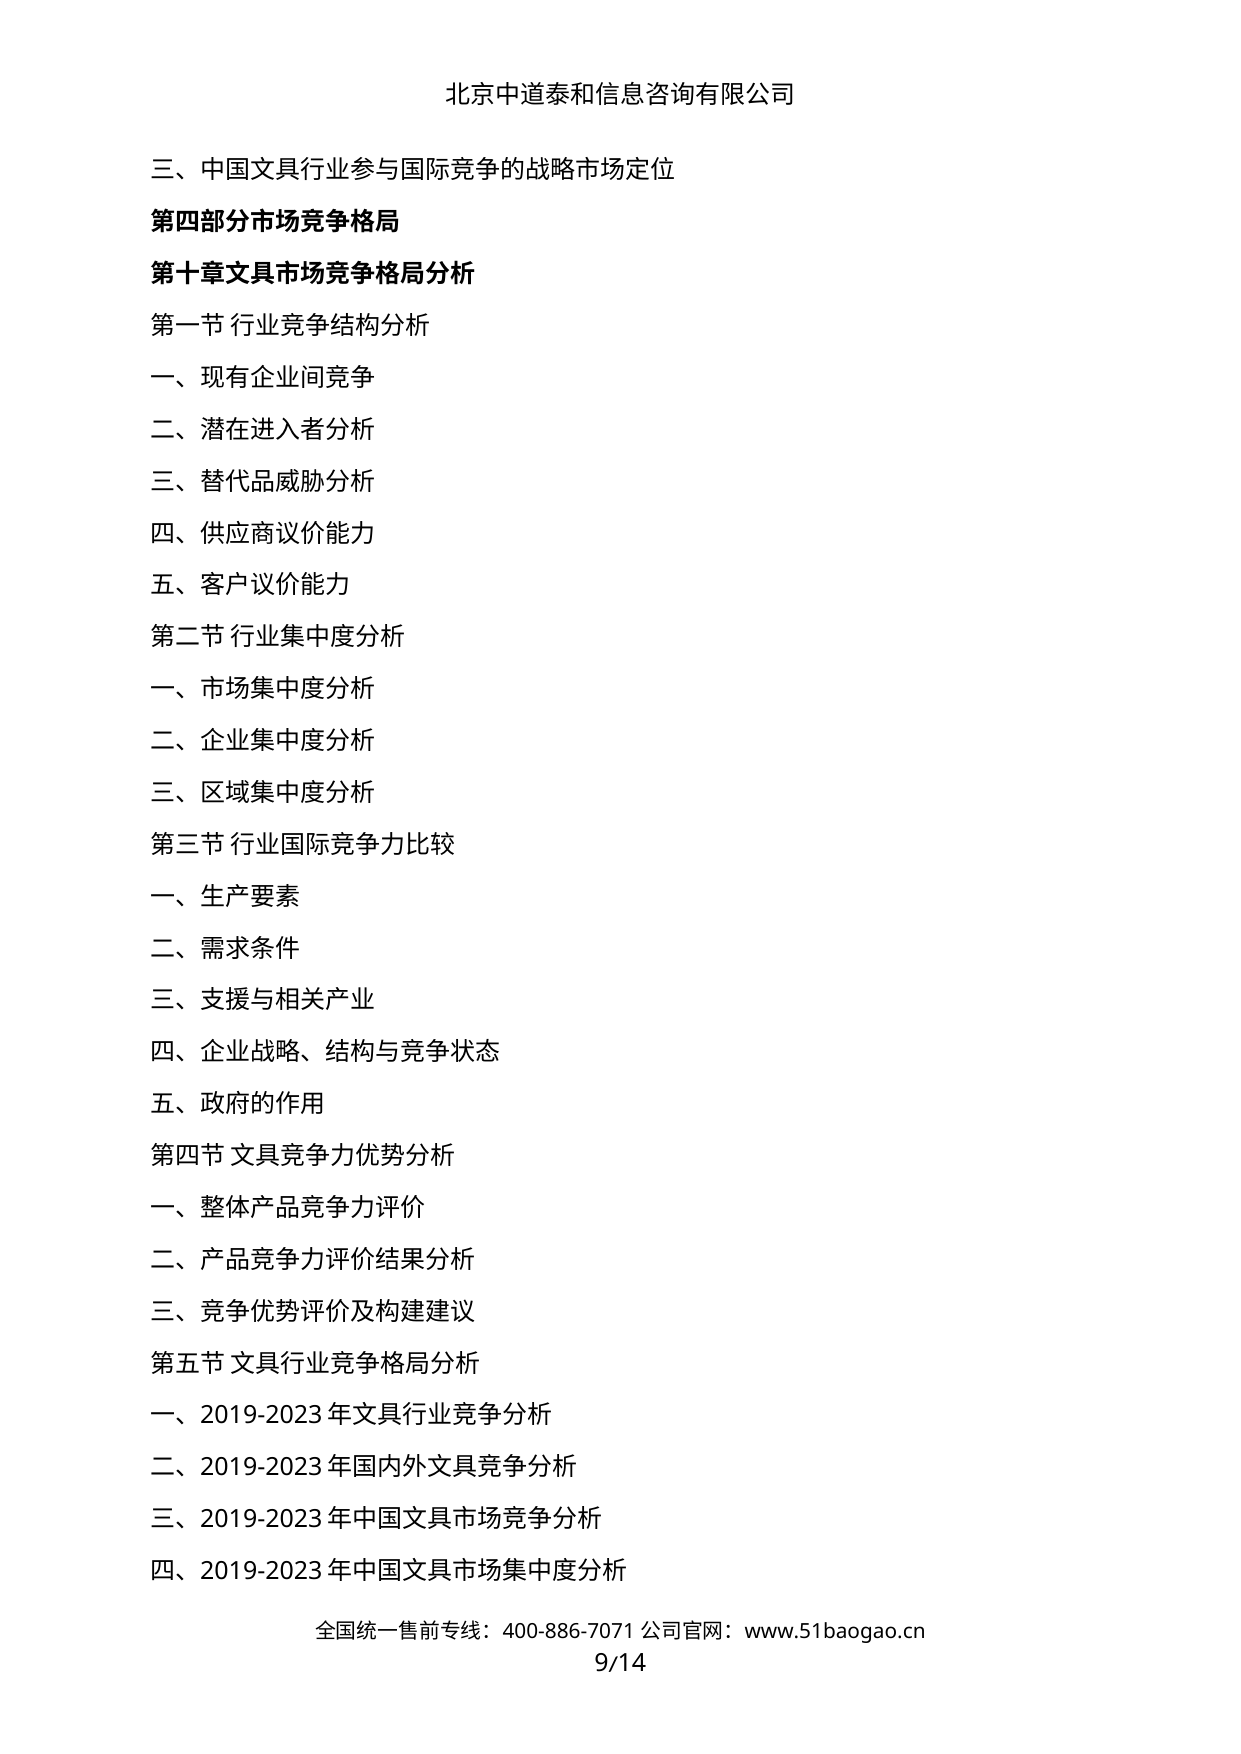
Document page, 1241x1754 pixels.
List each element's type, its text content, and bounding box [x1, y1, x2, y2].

text 二、需求条件 [150, 928, 1090, 964]
text 一、市场集中度分析 [150, 669, 1090, 705]
text 第五节 文具行业竞争格局分析 [150, 1343, 1090, 1379]
text 二、潜在进入者分析 [150, 409, 1090, 446]
text 第一节 行业竞争结构分析 [150, 306, 1090, 342]
text 二、企业集中度分析 [150, 721, 1090, 757]
text 二、产品竞争力评价结果分析 [150, 1239, 1090, 1276]
text 四、企业战略、结构与竞争状态 [150, 1032, 1090, 1068]
text 三、竞争优势评价及构建建议 [150, 1291, 1090, 1327]
text 一、现有企业间竞争 [150, 357, 1090, 394]
text 三、替代品威胁分析 [150, 461, 1090, 497]
text 四、供应商议价能力 [150, 513, 1090, 549]
text 五、政府的作用 [150, 1084, 1090, 1120]
text 四、2019-2023年中国文具市场集中度分析 [150, 1551, 1090, 1587]
text 一、生产要素 [150, 876, 1090, 912]
text 第二节 行业集中度分析 [150, 617, 1090, 653]
text 第四部分市场竞争格局 [150, 202, 1090, 238]
text 二、2019-2023年国内外文具竞争分析 [150, 1447, 1090, 1483]
text 第三节 行业国际竞争力比较 [150, 824, 1090, 861]
text 一、2019-2023年文具行业竞争分析 [150, 1395, 1090, 1431]
text 三、支援与相关产业 [150, 980, 1090, 1016]
text 三、2019-2023年中国文具市场竞争分析 [150, 1499, 1090, 1535]
text 第四节 文具竞争力优势分析 [150, 1136, 1090, 1172]
text 第十章文具市场竞争格局分析 [150, 254, 1090, 290]
text 一、整体产品竞争力评价 [150, 1187, 1090, 1224]
text 三、中国文具行业参与国际竞争的战略市场定位 [150, 150, 1090, 186]
text 五、客户议价能力 [150, 565, 1090, 601]
text 三、区域集中度分析 [150, 772, 1090, 809]
